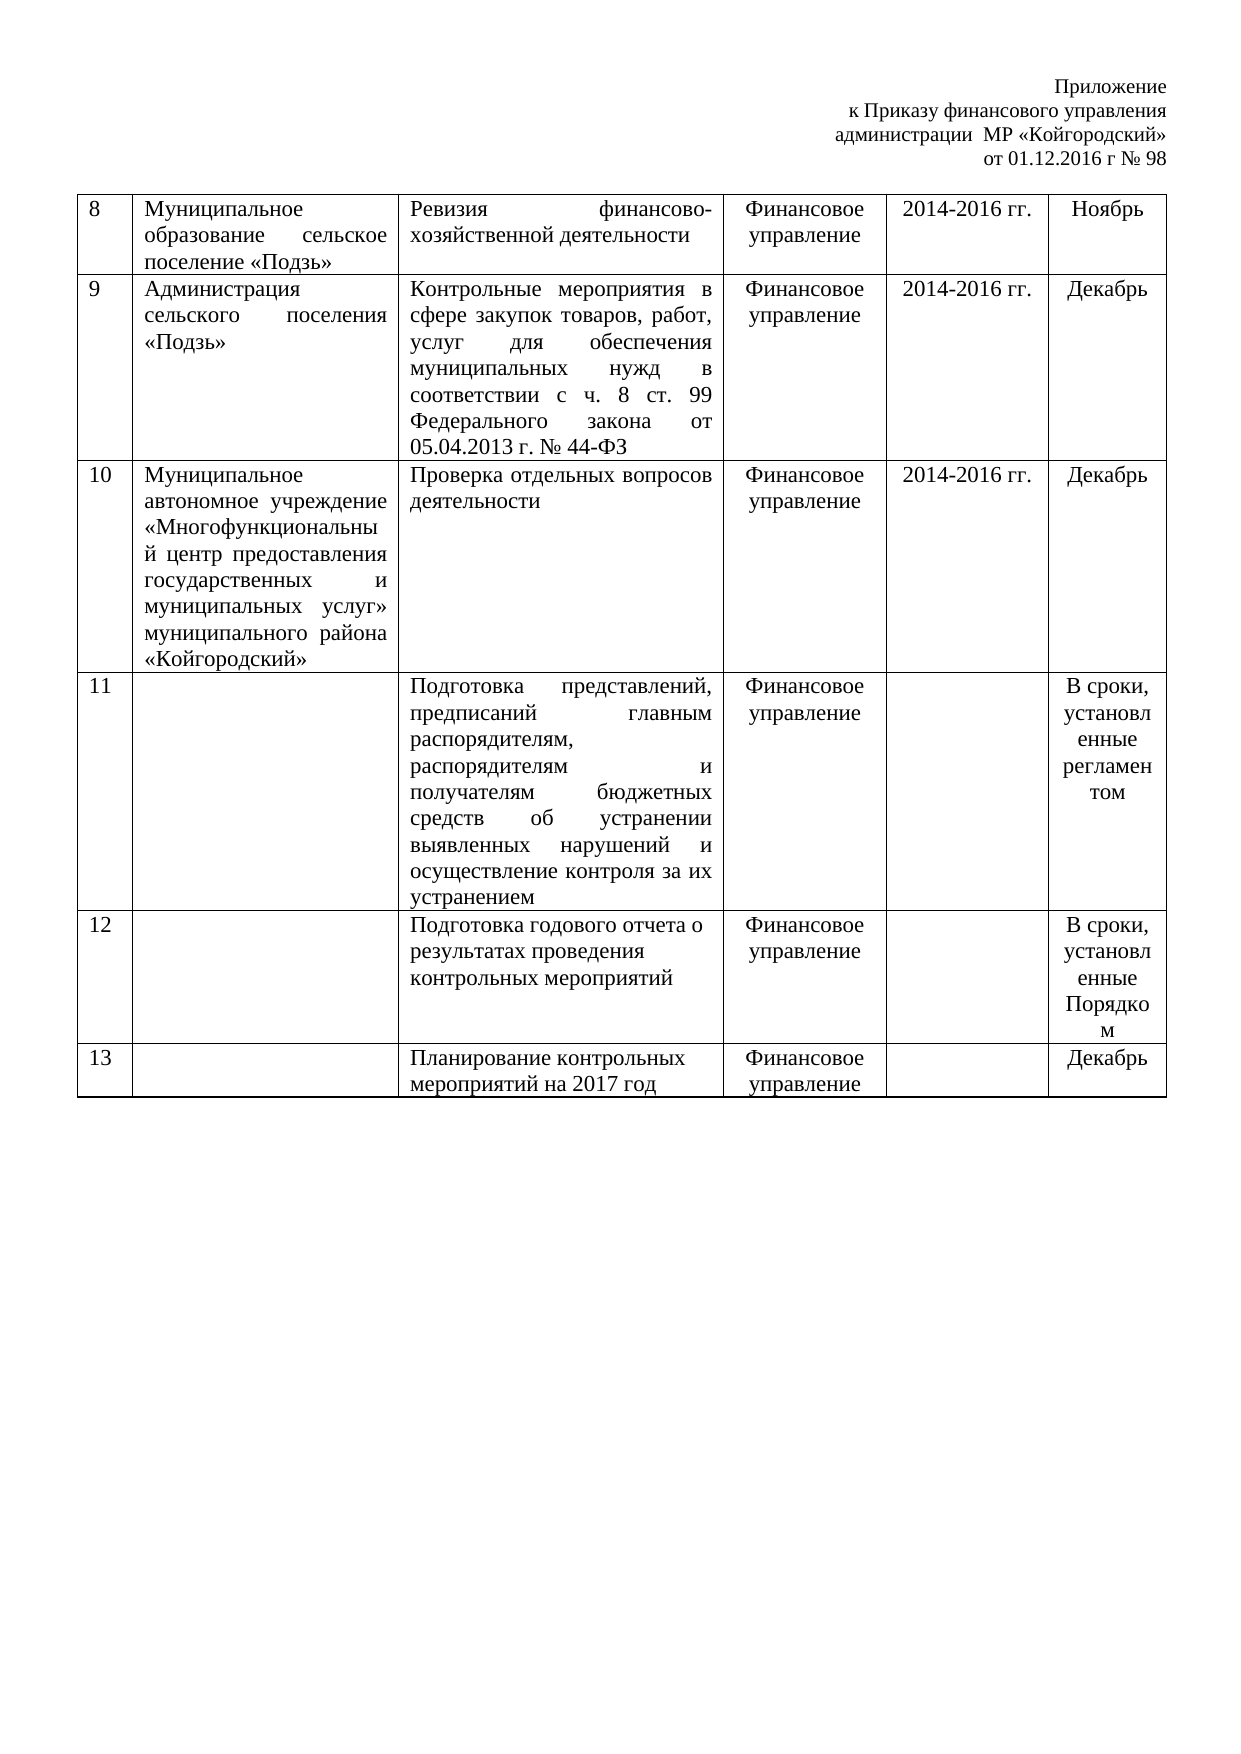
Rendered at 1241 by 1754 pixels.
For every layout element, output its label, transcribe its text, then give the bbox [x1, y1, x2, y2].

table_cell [399, 195, 723, 274]
table_cell [133, 1044, 398, 1096]
table_cell 8 [78, 195, 132, 274]
table_cell Планирование контрольных мероприятий на 2017 год [399, 1044, 723, 1096]
table_cell Декабрь [1049, 1044, 1166, 1096]
table_cell [887, 1044, 1048, 1096]
table_cell 2014-2016 гг. [887, 275, 1048, 460]
table_cell Финансовое управление [724, 275, 886, 460]
table_cell Подготовка годового отчета о результатах проведения контрольных мероприятий [399, 911, 723, 1043]
table_cell 13 [78, 1044, 132, 1096]
table_cell В сроки, установленные регламентом [1049, 673, 1166, 910]
table_cell Проверка отдельных вопросов деятельности [399, 461, 723, 672]
table_cell Декабрь [1049, 275, 1166, 460]
table_cell 9 [78, 275, 132, 460]
table_cell Финансовое управление [724, 673, 886, 910]
table_cell Муниципальное автономное учреждение «Многофункциональный центр предоставления государственных и муниципальных услуг» муниципального района «Койгородский» [133, 461, 398, 672]
table_cell 12 [78, 911, 132, 1043]
table_cell [133, 911, 398, 1043]
table_cell Подготовка представлений, предписаний главным распорядителям, распорядителям и получателям бюджетных средств об устранении выявленных нарушений и осуществление контроля за их устранением [399, 673, 723, 910]
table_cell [724, 195, 886, 274]
table_cell Ноябрь [1049, 195, 1166, 274]
table_cell Муниципальное образование сельское поселение «Подзь» [133, 195, 398, 274]
table_cell Администрация сельского поселения «Подзь» [133, 275, 398, 460]
table_cell [887, 911, 1048, 1043]
table_cell [887, 673, 1048, 910]
table_cell 2014-2016 гг. [887, 195, 1048, 274]
table_cell Финансовое управление [724, 461, 886, 672]
table_cell 2014-2016 гг. [887, 461, 1048, 672]
table_cell Финансовое управление [724, 1044, 886, 1096]
table_cell 10 [78, 461, 132, 672]
table_cell 11 [78, 673, 132, 910]
table_cell Декабрь [1049, 461, 1166, 672]
table_cell [133, 673, 398, 910]
table_cell Финансовое управление [724, 911, 886, 1043]
table_cell В сроки, установленные Порядком [1049, 911, 1166, 1043]
